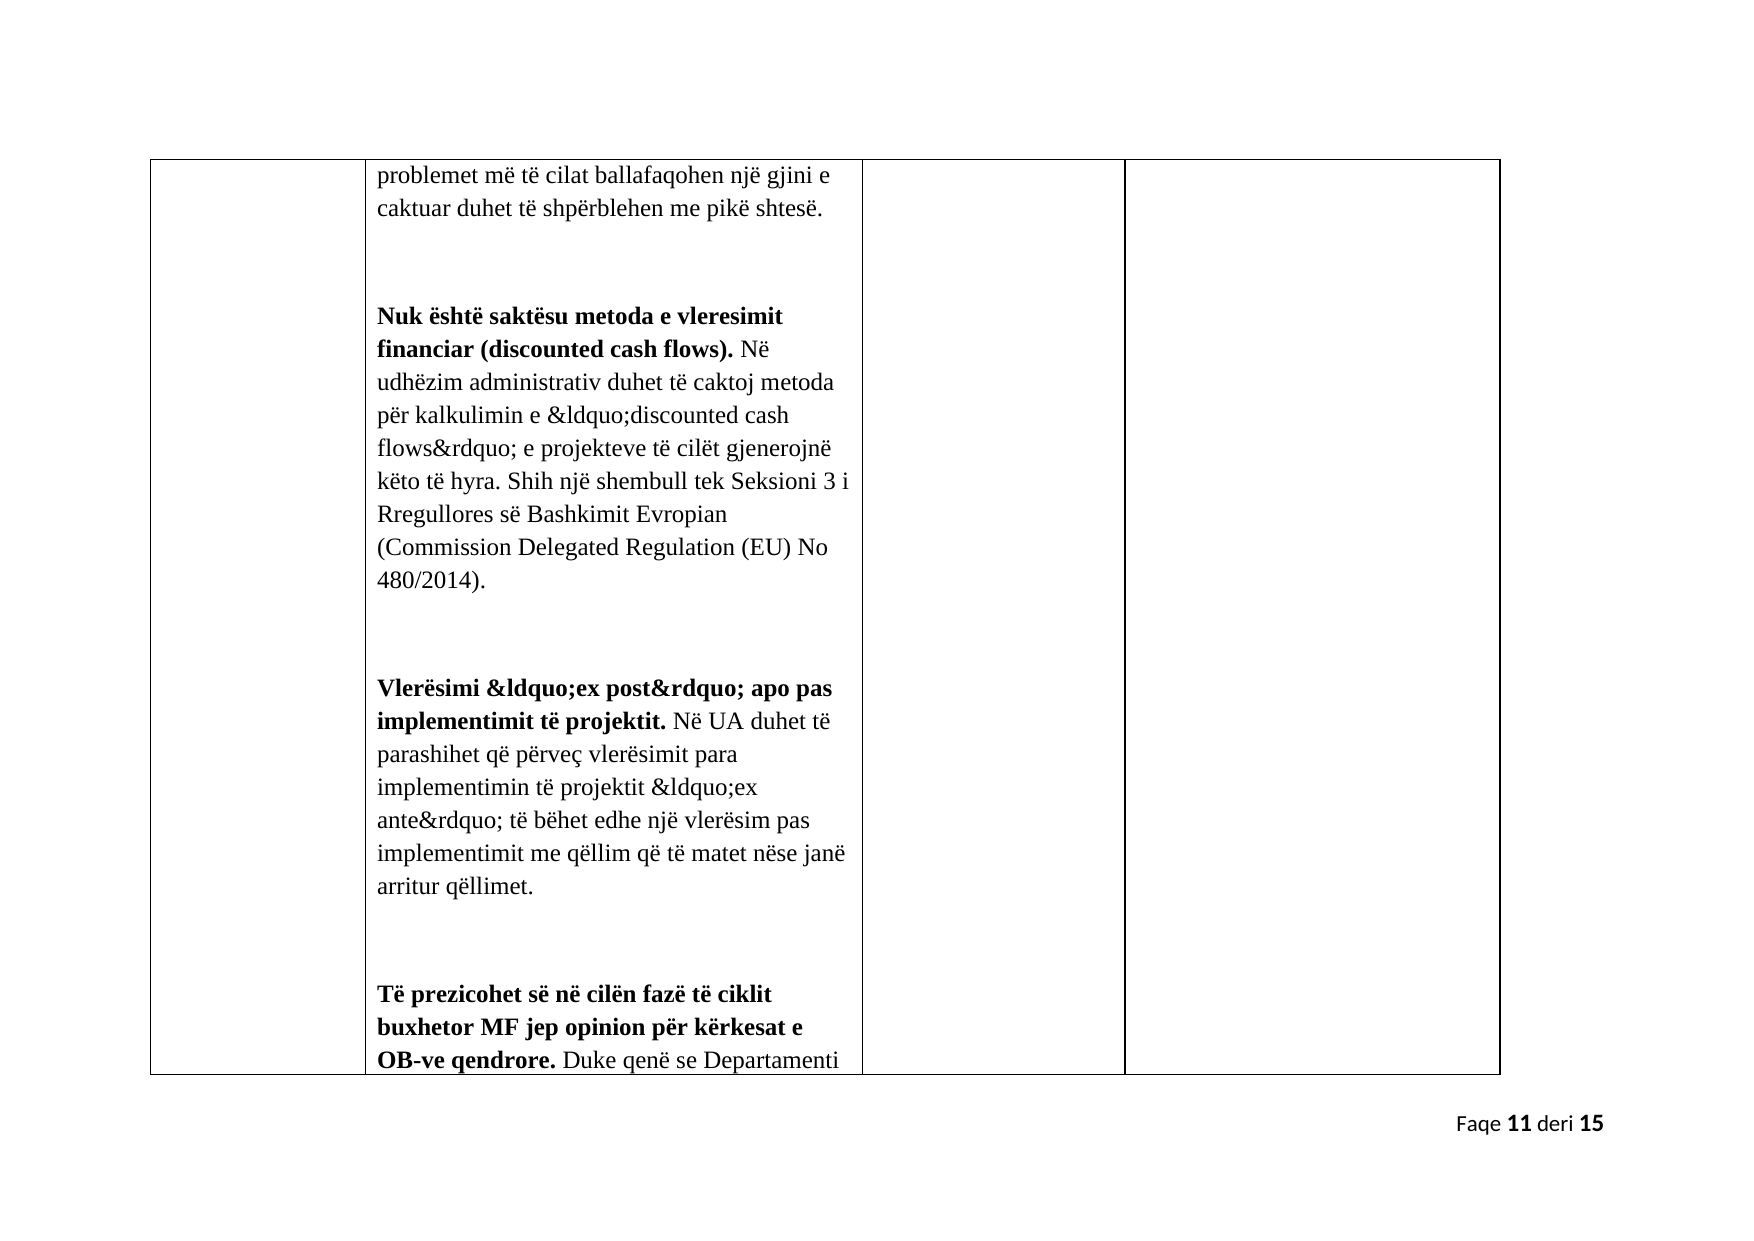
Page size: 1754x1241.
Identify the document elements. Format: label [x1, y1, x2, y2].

table_cell [1126, 160, 1499, 1074]
table_cell [151, 160, 365, 1074]
table_cell [863, 160, 1124, 1074]
table_cell [366, 160, 862, 1074]
